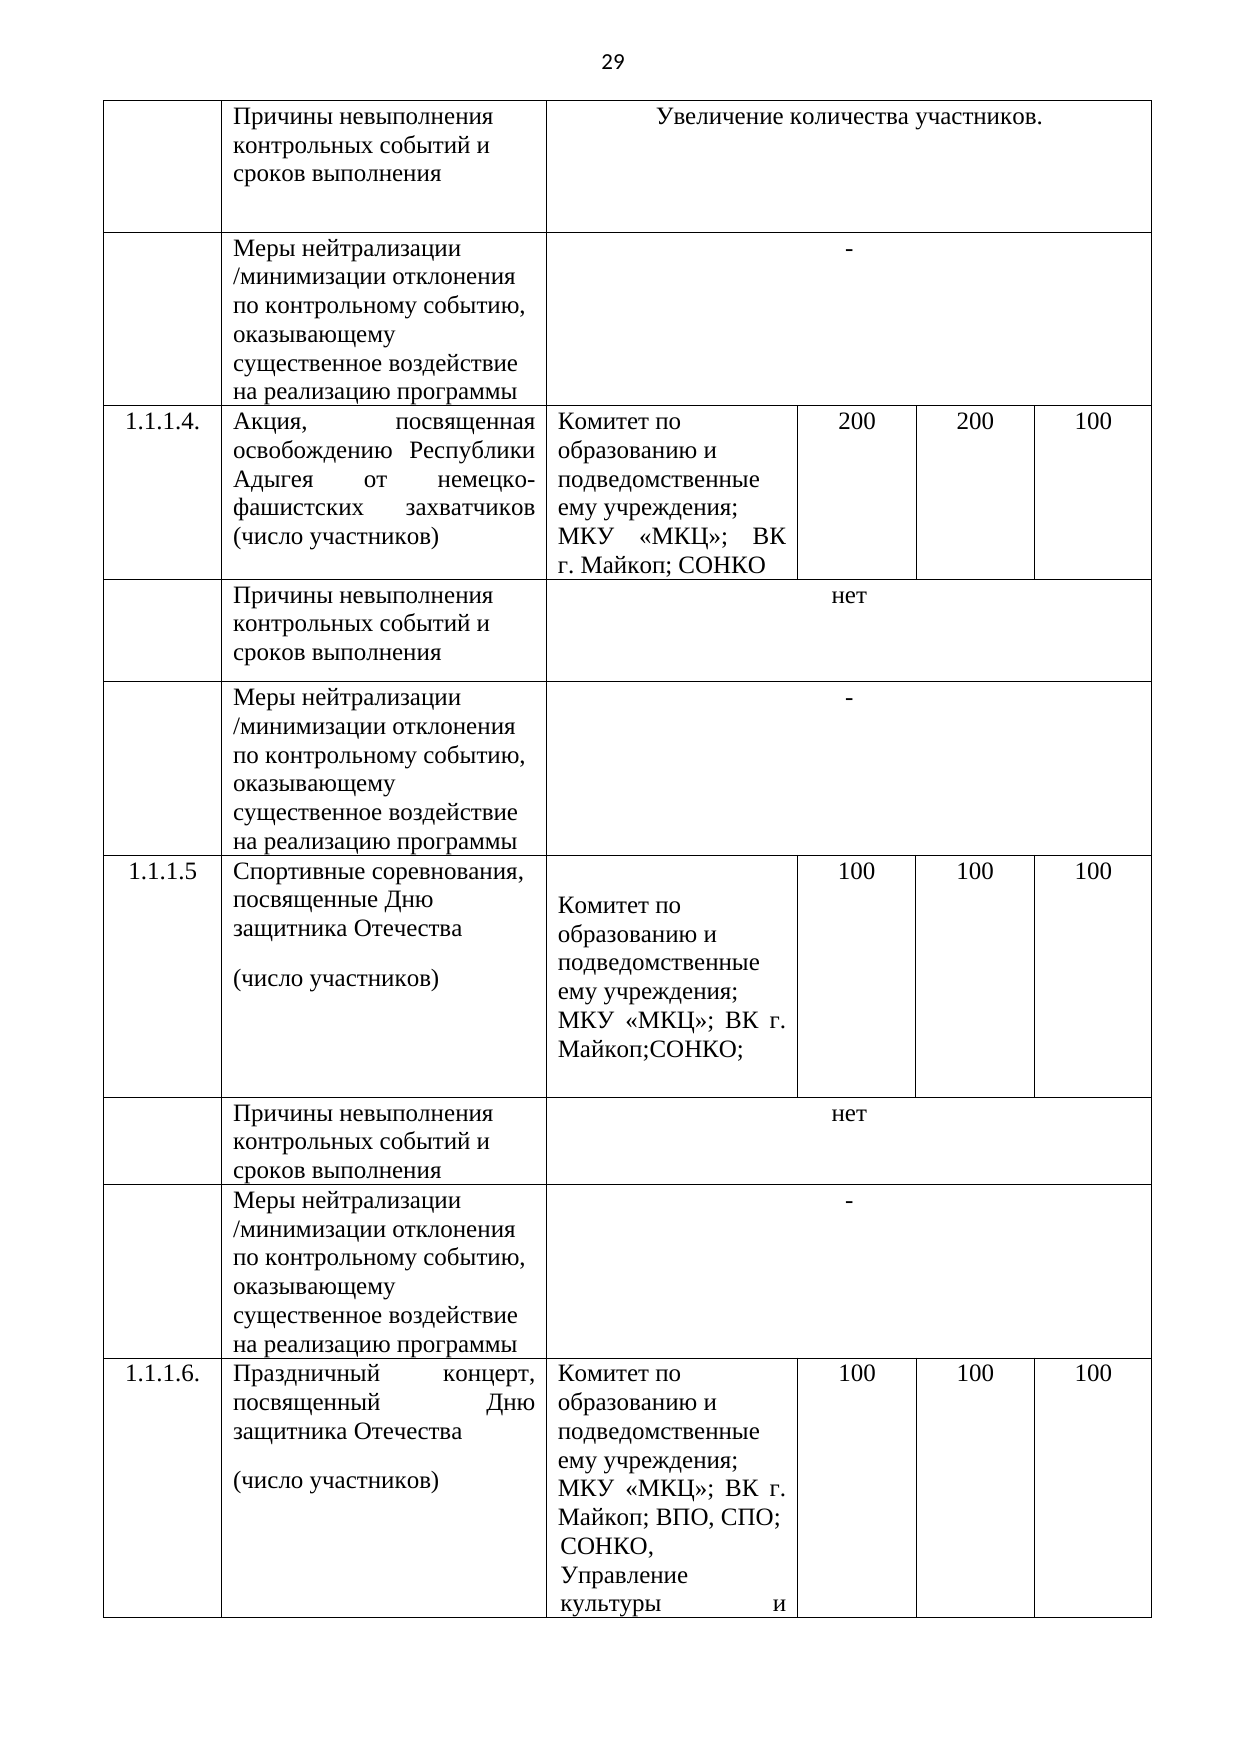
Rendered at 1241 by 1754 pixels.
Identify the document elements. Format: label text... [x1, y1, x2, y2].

table_cell Меры нейтрализации /минимизации отклонения по контрольному событию, оказывающему существенное воздействие на реализацию программы [222, 682, 546, 855]
table_cell [104, 682, 221, 855]
table_cell - [547, 233, 1151, 405]
table_cell 1.1.1.4. [104, 406, 221, 579]
table_cell 200 [798, 406, 916, 579]
table_cell 200 [917, 406, 1034, 579]
table_cell Акция, посвященная освобождению Республики Адыгея от немецко-фашистских захватчиков (число участников) [222, 406, 546, 579]
table_cell нет [547, 580, 1151, 681]
table_cell [104, 101, 221, 232]
table_cell [104, 580, 221, 681]
table_cell 100 [798, 856, 915, 1097]
table_cell Комитет по образованию и подведомственные ему учреждения; МКУ «МКЦ»; ВК г. Майкоп; СОНКО [547, 406, 797, 579]
table_cell 100 [916, 856, 1034, 1097]
table_cell 100 [1035, 1359, 1151, 1617]
table_cell Комитет по образованию и подведомственные ему учреждения; МКУ «МКЦ»; ВК г. Майкоп;СОНКО; [547, 856, 797, 1097]
table_cell [104, 1098, 221, 1184]
table_cell нет [547, 1098, 1151, 1184]
table_cell Причины невыполнения контрольных событий и сроков выполнения [222, 580, 546, 681]
table_cell 1.1.1.6. [104, 1359, 221, 1617]
table_cell 100 [1035, 406, 1151, 579]
table_cell - [547, 682, 1151, 855]
table_cell - [547, 1185, 1151, 1357]
table_cell Меры нейтрализации /минимизации отклонения по контрольному событию, оказывающему существенное воздействие на реализацию программы [222, 233, 546, 405]
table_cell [222, 1359, 546, 1617]
table_cell Увеличение количества участников. [547, 101, 1151, 232]
table_cell Спортивные соревнования, посвященные Дню защитника Отечества (число участников) [222, 856, 546, 1097]
table_cell [104, 233, 221, 405]
table_cell 100 [917, 1359, 1034, 1617]
table_cell Причины невыполнения контрольных событий и сроков выполнения [222, 1098, 546, 1184]
table_cell Причины невыполнения контрольных событий и сроков выполнения [222, 101, 546, 232]
table_cell 100 [798, 1359, 916, 1617]
table_cell Меры нейтрализации /минимизации отклонения по контрольному событию, оказывающему существенное воздействие на реализацию программы [222, 1185, 546, 1357]
table_cell [104, 1185, 221, 1357]
table_cell 100 [1035, 856, 1151, 1097]
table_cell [547, 1359, 797, 1617]
table_cell 1.1.1.5 [104, 856, 221, 1097]
